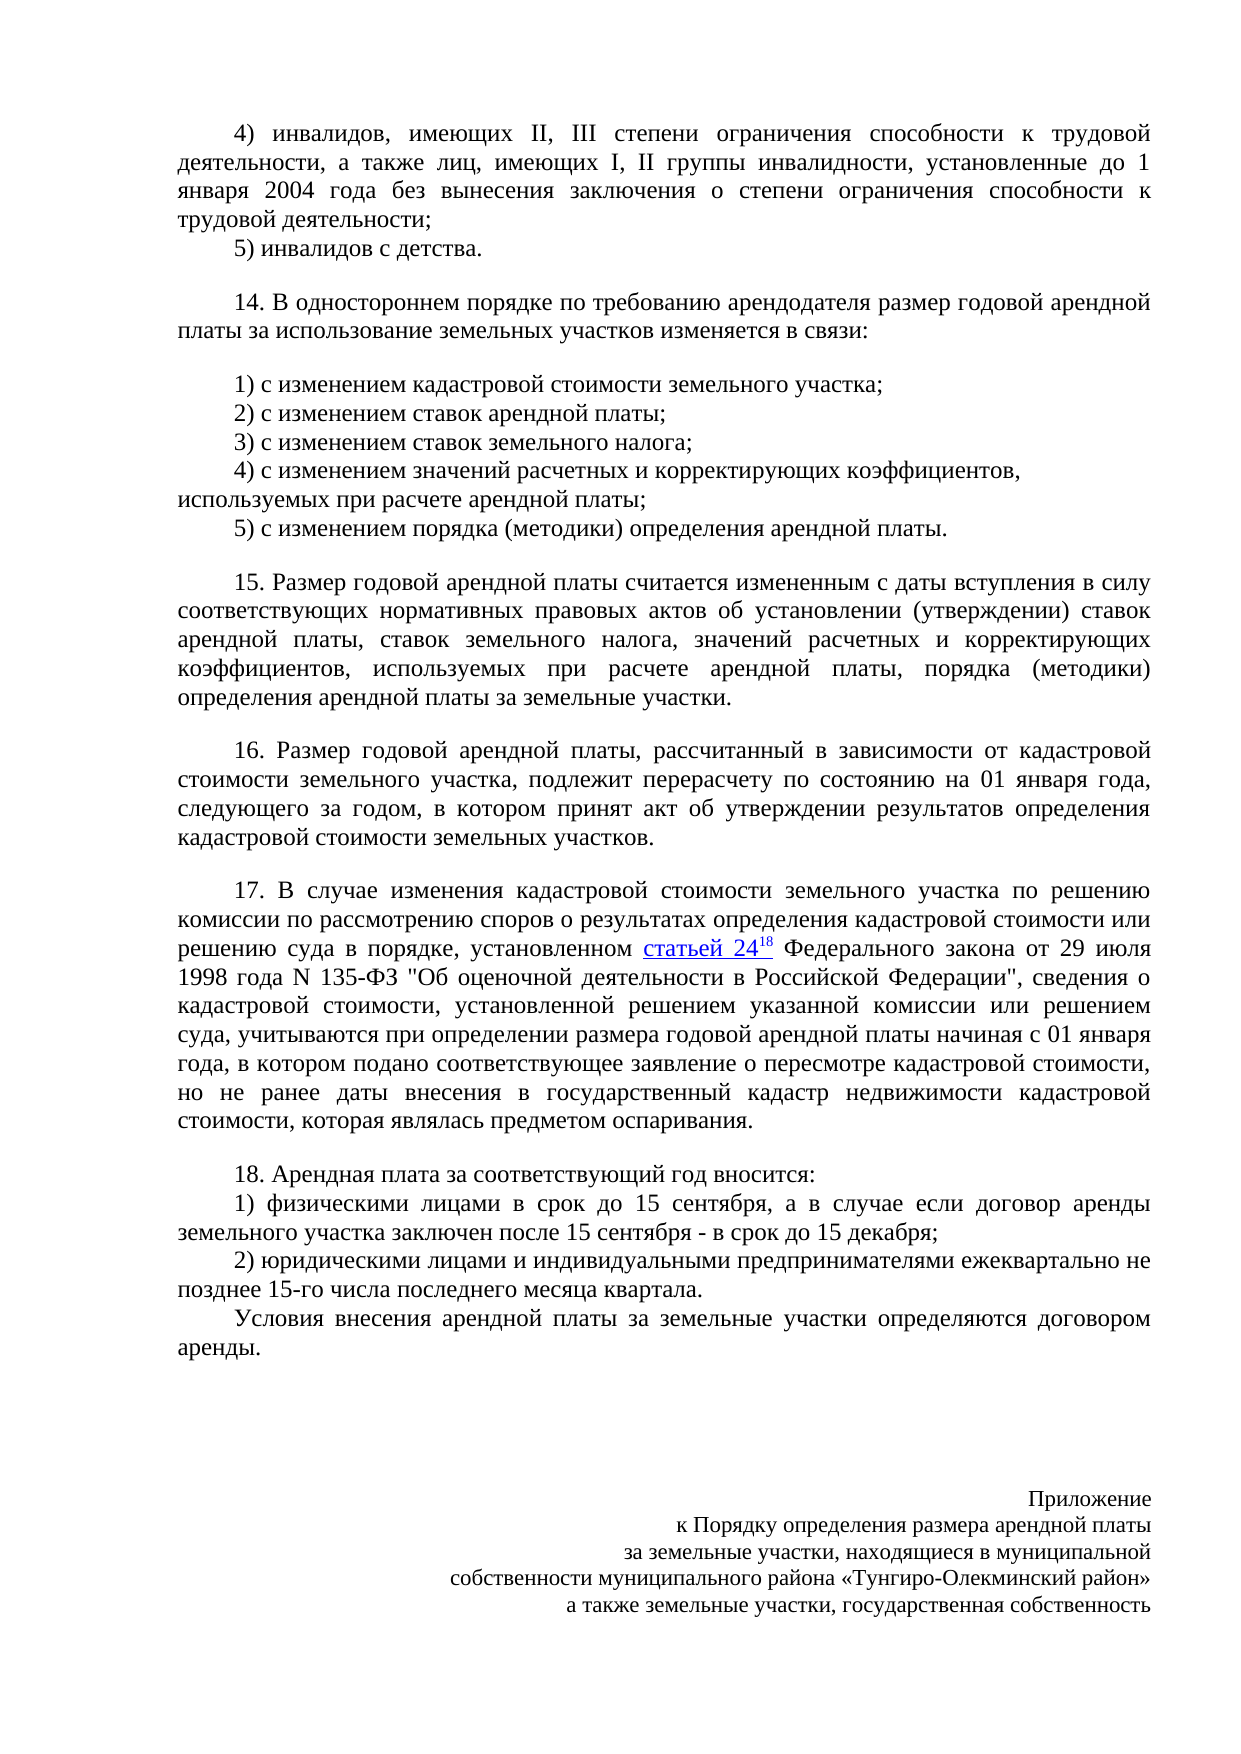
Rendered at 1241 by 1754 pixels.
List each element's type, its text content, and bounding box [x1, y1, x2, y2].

text используемых при расчете арендной платы; [177, 484, 1152, 513]
text 14. В одностороннем порядке по требованию арендодателя размер годовой арендной платы за использование земельных участков изменяется в связи: [177, 287, 1152, 344]
text 17. В случае изменения кадастровой стоимости земельного участка по решению комиссии по рассмотрению споров о результатах определения кадастровой стоимости или решению суда в порядке, установленном статьей 2418 Федерального закона от 29 июля 1998 года N 135-ФЗ "Об оценочной деятельности в Российской Федерации", сведения о кадастровой стоимости, установленной решением указанной комиссии или решением суда, учитываются при определении размера годовой арендной платы начиная с 01 января года, в котором подано соответствующее заявление о пересмотре кадастровой стоимости, но не ранее даты внесения в государственный кадастр недвижимости кадастровой стоимости, которая являлась предметом оспаривания. [177, 876, 1152, 1134]
text 4) с изменением значений расчетных и корректирующих коэффициентов, [177, 456, 1152, 484]
text Условия внесения арендной платы за земельные участки определяются договором аренды. [177, 1303, 1152, 1361]
text за земельные участки, находящиеся в муниципальной [177, 1538, 1152, 1564]
text 15. Размер годовой арендной платы считается измененным с даты вступления в силу соответствующих нормативных правовых актов об установлении (утверждении) ставок арендной платы, ставок земельного налога, значений расчетных и корректирующих коэффициентов, используемых при расчете арендной платы, порядка (методики) определения арендной платы за земельные участки. [177, 567, 1152, 711]
text 1) с изменением кадастровой стоимости земельного участка; [177, 369, 1152, 398]
text 2) юридическими лицами и индивидуальными предпринимателями ежеквартально не позднее 15-го числа последнего месяца квартала. [177, 1246, 1152, 1303]
text Приложение [177, 1485, 1152, 1512]
text 4) инвалидов, имеющих II, III степени ограничения способности к трудовой деятельности, а также лиц, имеющих I, II группы инвалидности, установленные до 1 января 2004 года без вынесения заключения о степени ограничения способности к трудовой деятельности; [177, 118, 1152, 233]
text 5) инвалидов с детства. [177, 233, 1152, 262]
text 3) с изменением ставок земельного налога; [177, 427, 1152, 456]
text 18. Арендная плата за соответствующий год вносится: [177, 1159, 1152, 1188]
text собственности муниципального района «Тунгиро-Олекминский район» [177, 1564, 1152, 1591]
text 2) с изменением ставок арендной платы; [177, 398, 1152, 427]
text 5) с изменением порядка (методики) определения арендной платы. [177, 513, 1152, 542]
text 1) физическими лицами в срок до 15 сентября, а в случае если договор аренды земельного участка заключен после 15 сентября - в срок до 15 декабря; [177, 1188, 1152, 1246]
text 16. Размер годовой арендной платы, рассчитанный в зависимости от кадастровой стоимости земельного участка, подлежит перерасчету по состоянию на 01 января года, следующего за годом, в котором принят акт об утверждении результатов определения кадастровой стоимости земельных участков. [177, 736, 1152, 851]
text к Порядку определения размера арендной платы [177, 1512, 1152, 1538]
text а также земельные участки, государственная собственность [177, 1591, 1152, 1617]
